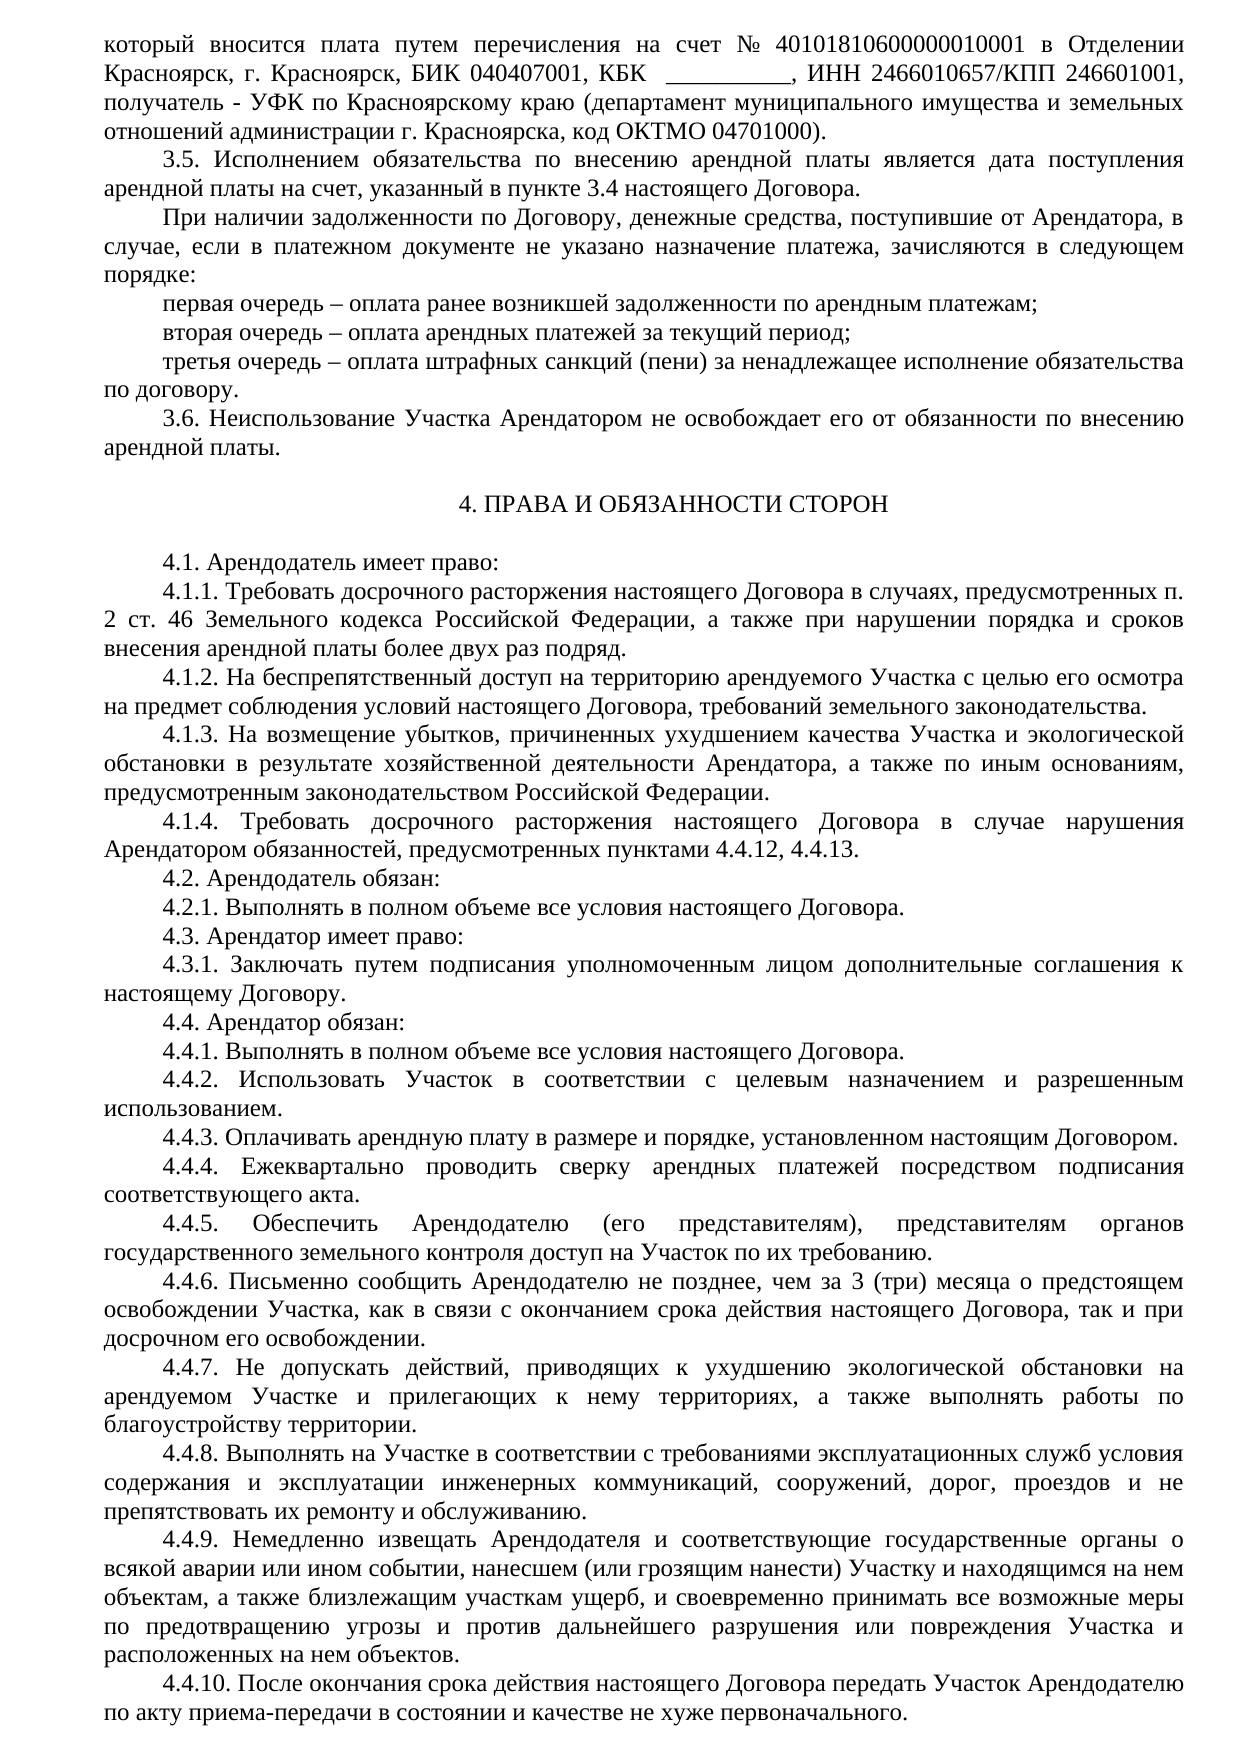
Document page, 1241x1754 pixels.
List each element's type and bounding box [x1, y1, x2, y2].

table_header [92, 30, 1196, 1726]
